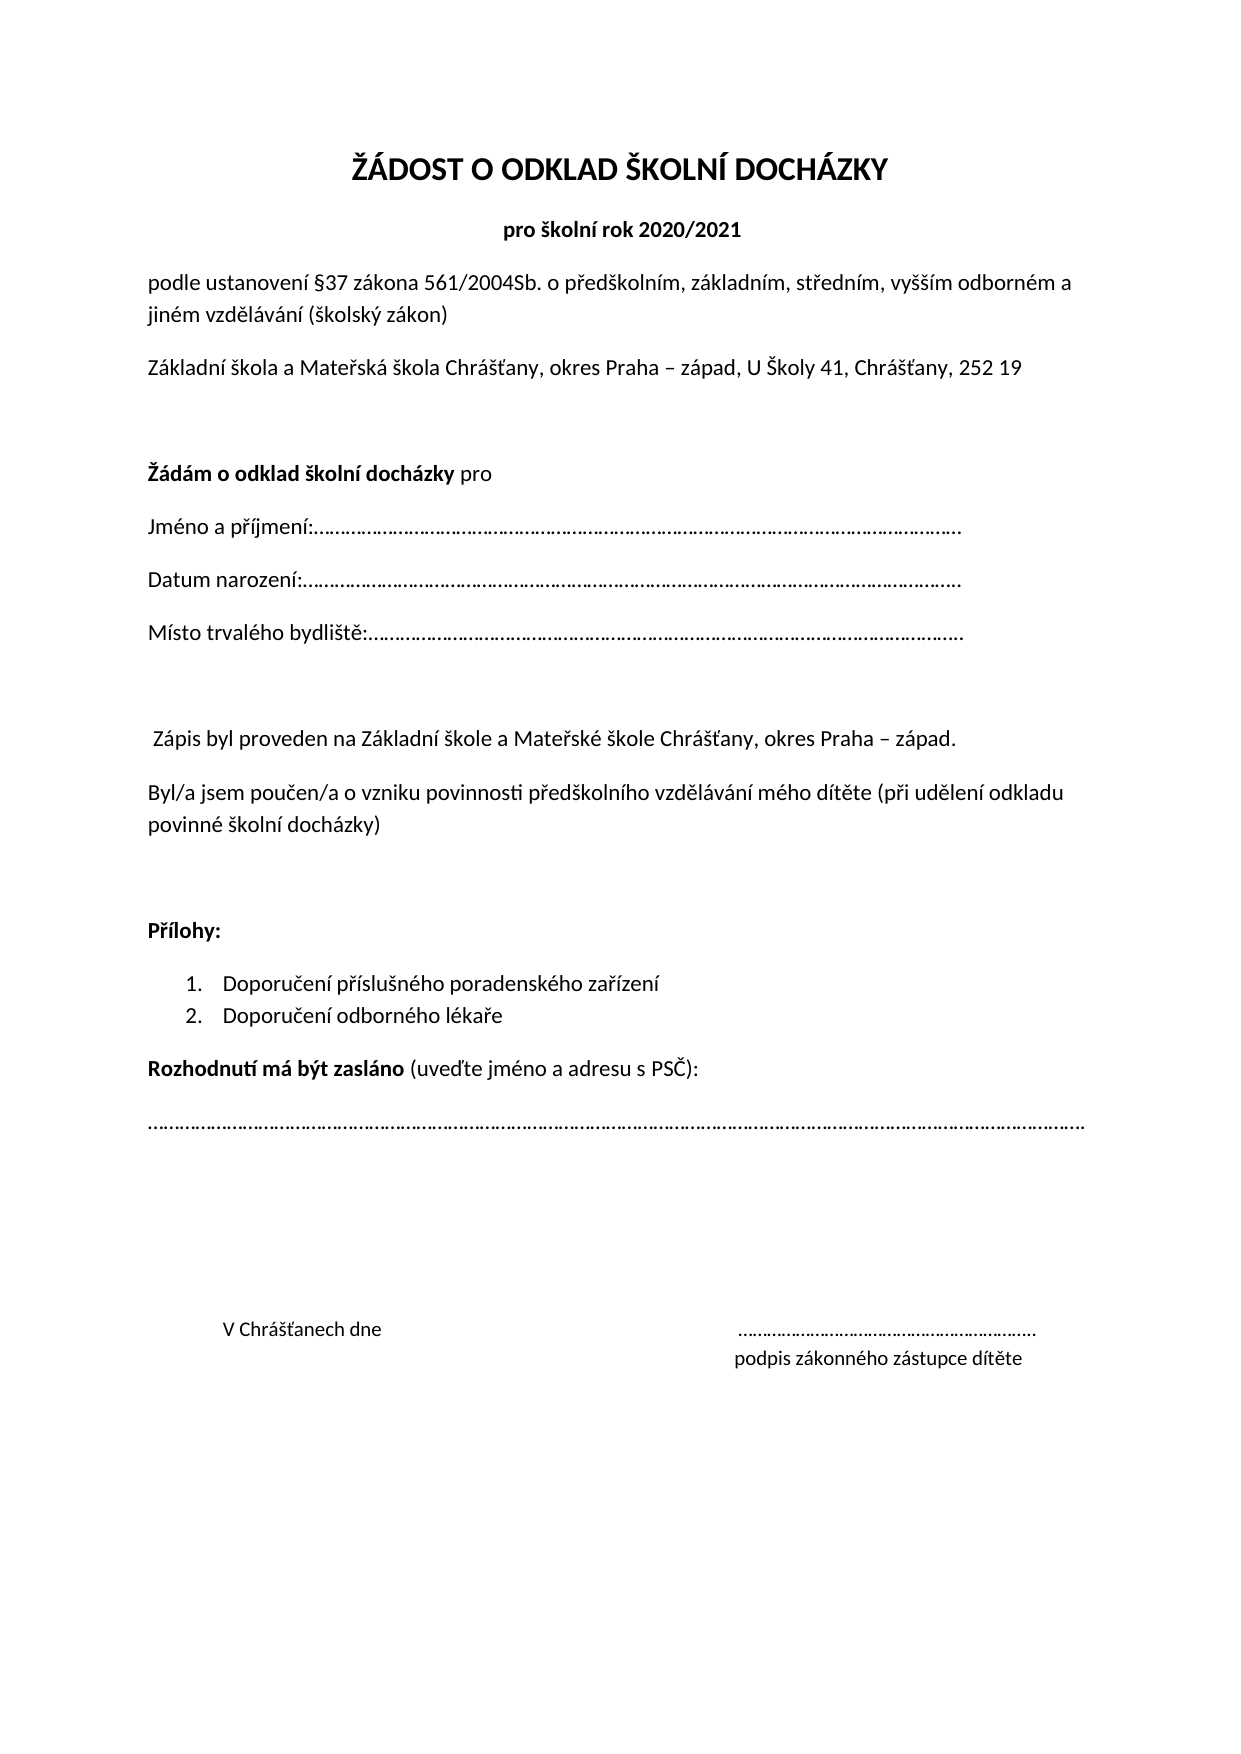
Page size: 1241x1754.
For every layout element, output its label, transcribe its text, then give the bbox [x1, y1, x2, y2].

text ……………………………………………………………………………………………………………………………………………………………. [148, 1107, 1093, 1135]
text Rozhodnutí má být zasláno (uveďte jméno a adresu s PSČ): [148, 1054, 1093, 1082]
text pro školní rok 2020/2021 [148, 215, 1093, 243]
list Doporučení odborného lékaře [185, 1001, 1093, 1029]
text Zápis byl proveden na Základní škole a Mateřské škole Chrášťany, okres Praha – západ. [148, 724, 1093, 753]
list Doporučení příslušného poradenského zařízení [185, 969, 1093, 997]
text ŽÁDOST O ODKLAD ŠKOLNÍ DOCHÁZKY [148, 148, 1093, 188]
text Žádám o odklad školní docházky pro [148, 459, 1093, 487]
list podpis zákonného zástupce dítěte [223, 1345, 1093, 1371]
text Byl/a jsem poučen/a o vzniku povinnosti předškolního vzdělávání mého dítěte (při udělení odkladu povinné školní docházky) [148, 778, 1093, 838]
text Přílohy: [148, 916, 1093, 944]
text Místo trvalého bydliště:………………………………………………………………………………………………….. [148, 618, 1093, 647]
text podle ustanovení §37 zákona 561/2004Sb. o předškolním, základním, středním, vyšším odborném a jiném vzdělávání (školský zákon) [148, 268, 1093, 328]
text Jméno a příjmení:…………………………………………………………………………………………………………… [148, 512, 1093, 541]
list V Chrášťanech dne …………………………………………………….. [223, 1316, 1093, 1342]
text Datum narození:…………………………………………………………………………………………………………….. [148, 566, 1093, 593]
text Základní škola a Mateřská škola Chrášťany, okres Praha – západ, U Školy 41, Chrášťany, 252 19 [148, 353, 1093, 381]
